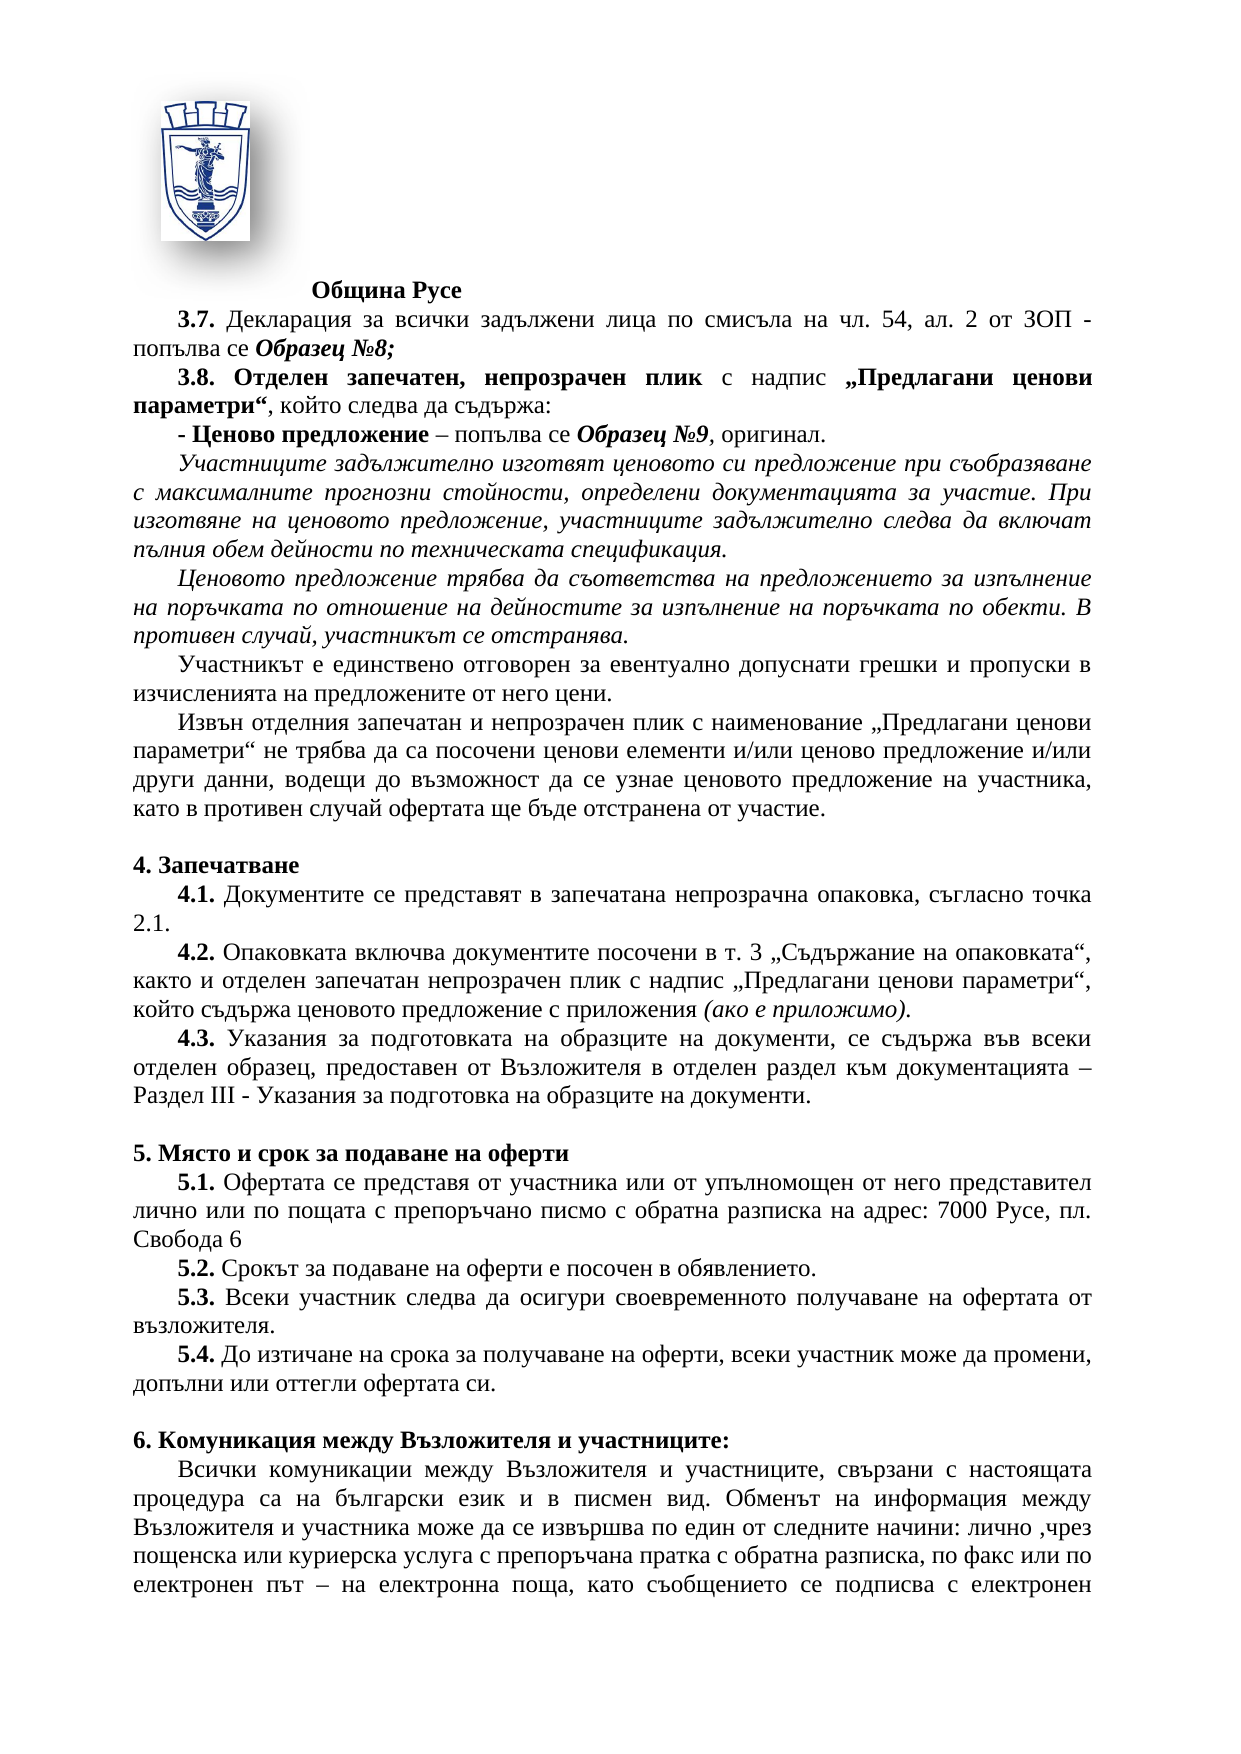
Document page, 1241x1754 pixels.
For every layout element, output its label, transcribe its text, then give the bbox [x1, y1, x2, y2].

text 4.3. Указания за подготовката на образците на документи, се съдържа във всеки отделен образец, предоставен от Възложителя в отделен раздел към документацията – Раздел III - Указания за подготовка на образците на документи. [133, 1023, 1093, 1109]
text 3.7. Декларация за всички задължени лица по смисъла на чл. 54, ал. 2 от ЗОП - попълва се Образец №8; [133, 304, 1093, 362]
text 5.4. До изтичане на срока за получаване на оферти, всеки участник може да промени, допълни или оттегли офертата си. [133, 1339, 1093, 1397]
text Извън отделния запечатан и непрозрачен плик с наименование „Предлагани ценови параметри“ не трябва да са посочени ценови елементи и/или ценово предложение и/или други данни, водещи до възможност да се узнае ценовото предложение на участника, като в противен случай офертата ще бъде отстранена от участие. [133, 707, 1093, 822]
text 4.1. Документите се представят в запечатана непрозрачна опаковка, съгласно точка 2.1. [133, 879, 1093, 937]
text 4. Запечатване [133, 851, 1093, 879]
text 6. Комуникация между Възложителя и участниците: [133, 1426, 1093, 1454]
text Участниците задължително изготвят ценовото си предложение при съобразяване с максималните прогнозни стойности, определени документацията за участие. При изготвяне на ценовото предложение, участниците задължително следва да включат пълния обем дейности по техническата спецификация. [133, 448, 1093, 563]
text 5. Място и срок за подаване на оферти [133, 1138, 1093, 1167]
text 5.2. Срокът за подаване на оферти е посочен в обявлението. [133, 1253, 1093, 1282]
text 5.3. Всеки участник следва да осигури своевременното получаване на офертата от възложителя. [133, 1282, 1093, 1339]
text Участникът е единствено отговорен за евентуално допуснати грешки и пропуски в изчисленията на предложените от него цени. [133, 649, 1093, 707]
picture [161, 101, 250, 241]
text 4.2. Опаковката включва документите посочени в т. 3 „Съдържание на опаковката“, както и отделен запечатан непрозрачен плик с надпис „Предлагани ценови параметри“, който съдържа ценовото предложение с приложения (ако е приложимо). [133, 937, 1093, 1023]
text 3.8. Отделен запечатен, непрозрачен плик с надпис „Предлагани ценови параметри“, който следва да съдържа: [133, 362, 1093, 419]
text 5.1. Офертата се представя от участника или от упълномощен от него представител лично или по пощата с препоръчано писмо с обратна разписка на адрес: 7000 Русе, пл. Свобода 6 [133, 1167, 1093, 1253]
text - Ценово предложение – попълва се Образец №9, оригинал. [133, 419, 1093, 448]
text Ценовото предложение трябва да съответства на предложението за изпълнение на поръчката по отношение на дейностите за изпълнение на поръчката по обекти. В противен случай, участникът се отстранява. [133, 563, 1093, 649]
